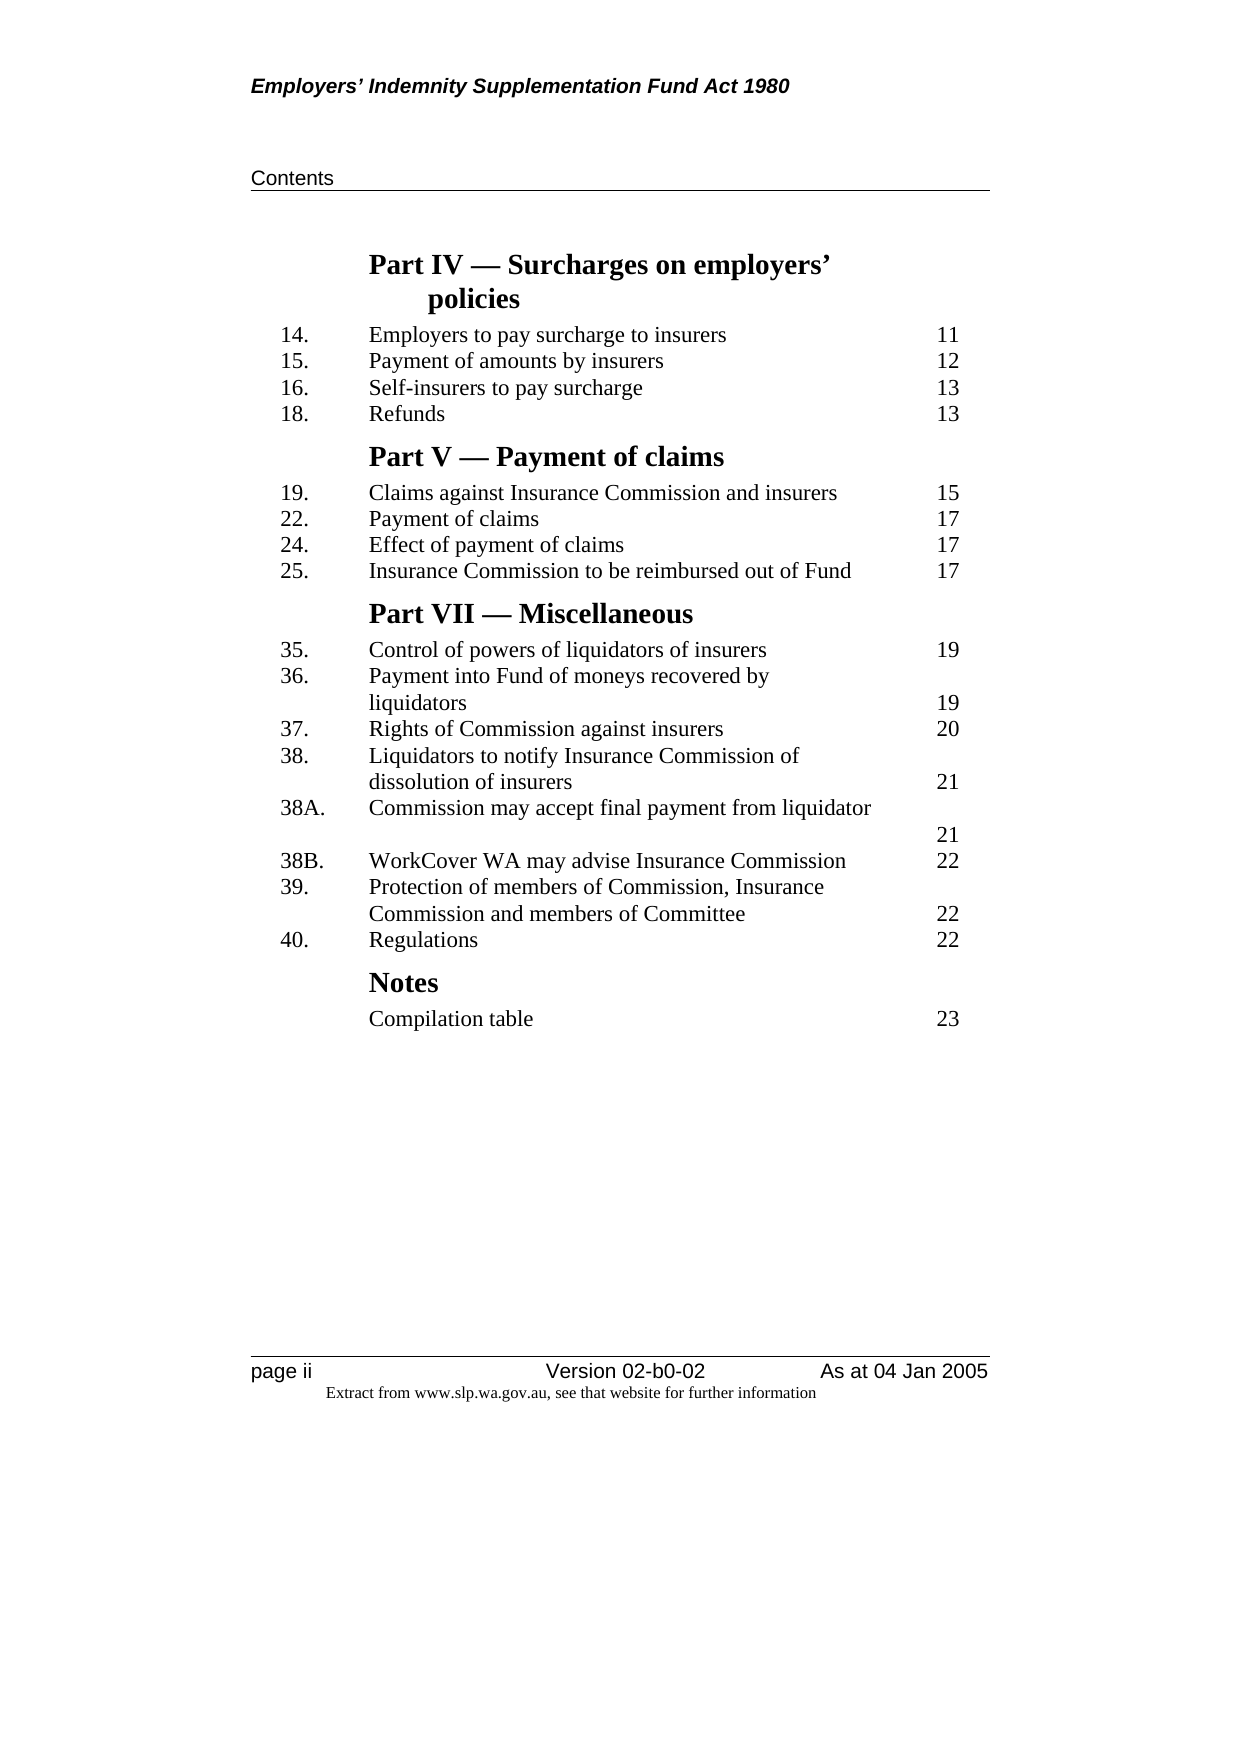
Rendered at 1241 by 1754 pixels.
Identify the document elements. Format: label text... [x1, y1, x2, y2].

text 22. Payment of claims 17 [280, 505, 872, 531]
text Part IV — Surcharges on employers’ policies [369, 247, 872, 314]
text 40. Regulations 22 [280, 926, 872, 952]
text 38. Liquidators to notify Insurance Commission of dissolution of insurers 21 [280, 742, 872, 794]
text 35. Control of powers of liquidators of insurers 19 [280, 636, 872, 663]
text 19. Claims against Insurance Commission and insurers 15 [280, 478, 872, 505]
text 15. Payment of amounts by insurers 12 [280, 347, 872, 373]
text 39. Protection of members of Commission, Insurance Commission and members of Committee 22 [280, 873, 872, 926]
text 16. Self-insurers to pay surcharge 13 [280, 373, 872, 400]
text 38A. Commission may accept final payment from liquidator 21 [280, 794, 872, 847]
text Part V — Payment of claims [369, 439, 872, 472]
text 36. Payment into Fund of moneys recovered by liquidators 19 [280, 663, 872, 715]
text Part VII — Miscellaneous [369, 596, 872, 630]
text 24. Effect of payment of claims 17 [280, 531, 872, 558]
text 25. Insurance Commission to be reimbursed out of Fund 17 [280, 558, 872, 584]
text 38B. WorkCover WA may advise Insurance Commission 22 [280, 847, 872, 873]
text 14. Employers to pay surcharge to insurers 11 [280, 321, 872, 347]
text 18. Refunds 13 [280, 400, 872, 426]
text Compilation table 23 [280, 1005, 872, 1031]
text 37. Rights of Commission against insurers 20 [280, 715, 872, 742]
text Notes [369, 965, 872, 998]
